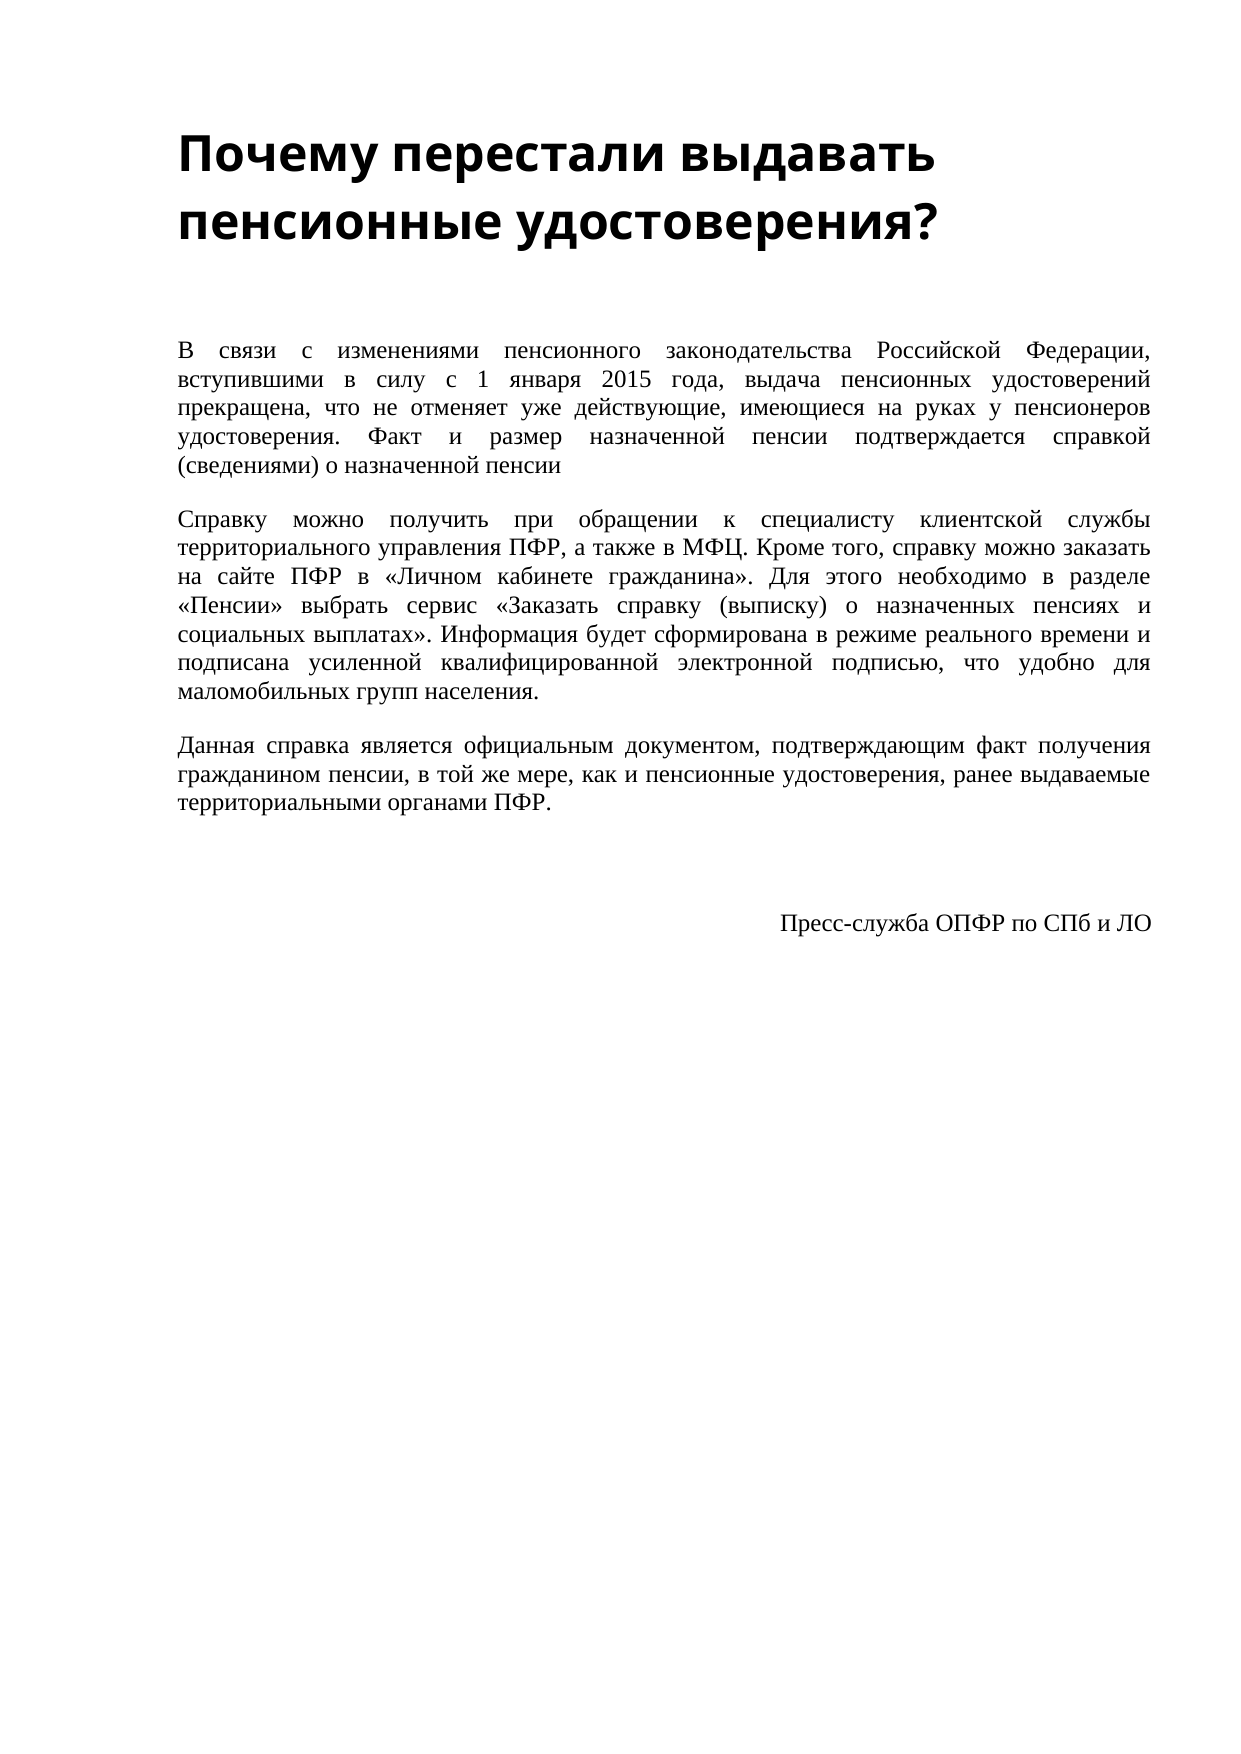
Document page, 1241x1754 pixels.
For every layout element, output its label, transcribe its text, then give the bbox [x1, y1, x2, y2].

text В связи с изменениями пенсионного законодательства Российской Федерации, вступившими в силу с 1 января 2015 года, выдача пенсионных удостоверений прекращена, что не отменяет уже действующие, имеющиеся на руках у пенсионеров удостоверения. Факт и размер назначенной пенсии подтверждается справкой (сведениями) о назначенной пенсии [177, 335, 1152, 479]
text Справку можно получить при обращении к специалисту клиентской службы территориального управления ПФР, а также в МФЦ. Кроме того, справку можно заказать на сайте ПФР в «Личном кабинете гражданина». Для этого необходимо в разделе «Пенсии» выбрать сервис «Заказать справку (выписку) о назначенных пенсиях и социальных выплатах». Информация будет сформирована в режиме реального времени и подписана усиленной квалифицированной электронной подписью, что удобно для маломобильных групп населения. [177, 504, 1152, 705]
text Почему перестали выдавать пенсионные удостоверения? [177, 118, 1152, 254]
text Данная справка является официальным документом, подтверждающим факт получения гражданином пенсии, в той же мере, как и пенсионные удостоверения, ранее выдаваемые территориальными органами ПФР. [177, 730, 1152, 816]
text Пресс-служба ОПФР по СПб и ЛО [177, 904, 1152, 938]
